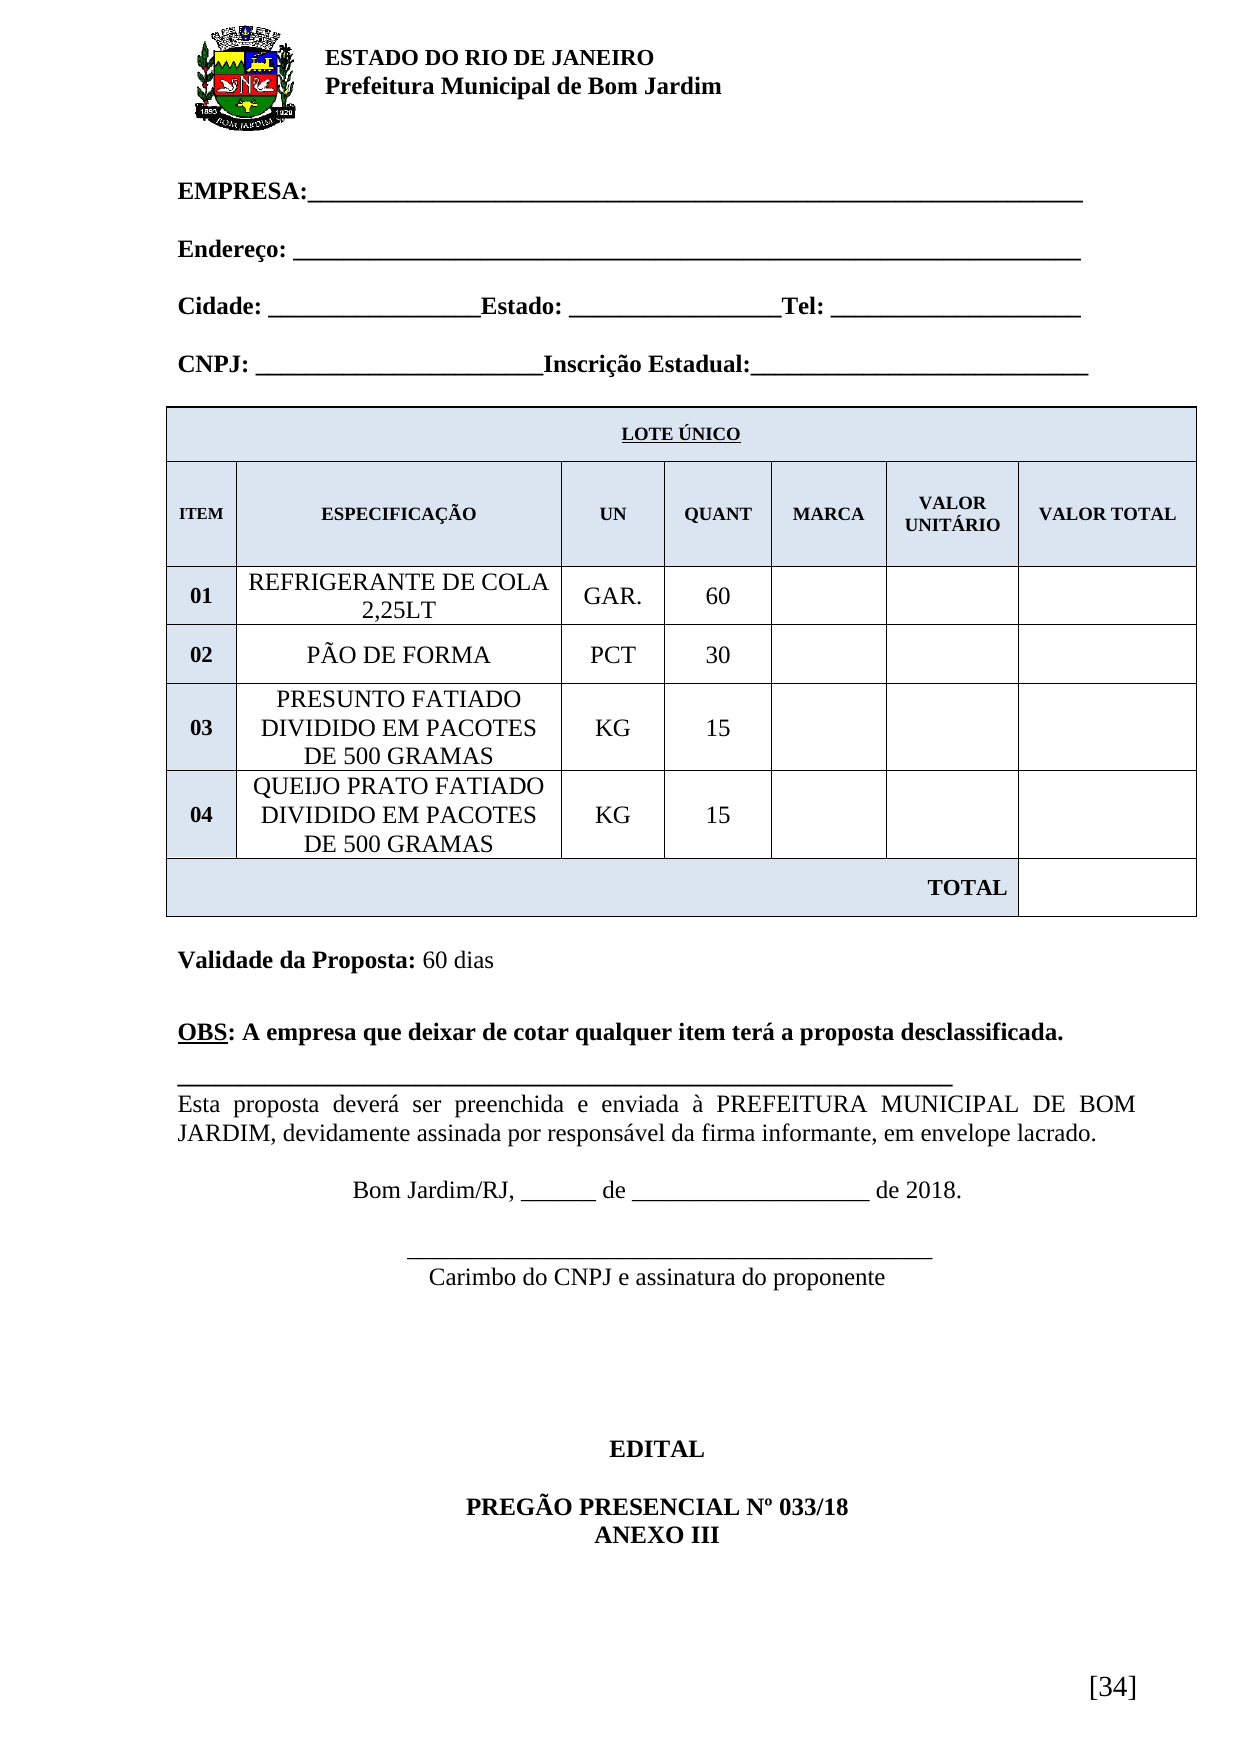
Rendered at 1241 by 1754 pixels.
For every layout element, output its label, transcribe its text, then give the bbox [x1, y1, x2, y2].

table_cell MARCA [772, 462, 886, 566]
table_cell 15 [665, 771, 771, 857]
table_cell [772, 567, 886, 624]
table_cell [772, 771, 886, 857]
table_cell [1019, 684, 1196, 770]
table_cell ITEM [167, 462, 236, 566]
table_cell 15 [665, 684, 771, 770]
text PREGÃO PRESENCIAL Nº 033/18 [177, 1492, 1137, 1521]
text ANEXO III [177, 1521, 1137, 1549]
table_cell KG [562, 684, 664, 770]
text Endereço: _______________________________________________________________ [177, 234, 1137, 263]
table_cell [772, 625, 886, 683]
table_cell [772, 684, 886, 770]
table_cell UN [562, 462, 664, 566]
table_cell [1019, 625, 1196, 683]
table_cell ESPECIFICAÇÃO [237, 462, 561, 566]
table_cell 02 [167, 625, 236, 683]
table_cell [1019, 859, 1196, 916]
text Bom Jardim/RJ, ______ de ___________________ de 2018. [177, 1176, 1137, 1204]
table_header LOTE ÚNICO [167, 408, 1196, 461]
table_cell VALOR TOTAL [1019, 462, 1196, 566]
table_cell [1019, 567, 1196, 624]
text EDITAL [177, 1434, 1137, 1463]
table_cell VALOR UNITÁRIO [887, 462, 1018, 566]
table_cell [887, 684, 1018, 770]
table_cell [1019, 771, 1196, 857]
text Esta proposta deverá ser preenchida e enviada à PREFEITURA MUNICIPAL DE BOM JARDIM, devidamente assinada por responsável da firma informante, em envelope lacrado. [177, 1089, 1137, 1147]
table_cell KG [562, 771, 664, 857]
text OBS: A empresa que deixar de cotar qualquer item terá a proposta desclassificada. [177, 1017, 1137, 1046]
table_cell 04 [167, 771, 236, 857]
table_cell [887, 771, 1018, 857]
table_cell [887, 625, 1018, 683]
picture [192, 23, 297, 133]
subtitle EMPRESA:______________________________________________________________ [177, 176, 1137, 205]
table_cell [887, 567, 1018, 624]
text Validade da Proposta: 60 dias [177, 946, 1137, 974]
text __________________________________________ [202, 1233, 1137, 1262]
table_cell PÃO DE FORMA [237, 625, 561, 683]
table_cell 60 [665, 567, 771, 624]
text ______________________________________________________________ [177, 1061, 1137, 1089]
table_cell 30 [665, 625, 771, 683]
table_cell GAR. [562, 567, 664, 624]
table_cell QUEIJO PRATO FATIADO DIVIDIDO EM PACOTES DE 500 GRAMAS [237, 771, 561, 857]
text CNPJ: _______________________Inscrição Estadual:___________________________ [177, 349, 1137, 378]
table_cell PCT [562, 625, 664, 683]
text Cidade: _________________Estado: _________________Tel: ____________________ [177, 291, 1137, 320]
table_cell 03 [167, 684, 236, 770]
table_cell QUANT [665, 462, 771, 566]
table_cell 01 [167, 567, 236, 624]
table_cell REFRIGERANTE DE COLA 2,25LT [237, 567, 561, 624]
text Carimbo do CNPJ e assinatura do proponente [177, 1262, 1137, 1291]
table_cell PRESUNTO FATIADO DIVIDIDO EM PACOTES DE 500 GRAMAS [237, 684, 561, 770]
table_cell TOTAL [167, 859, 1018, 916]
